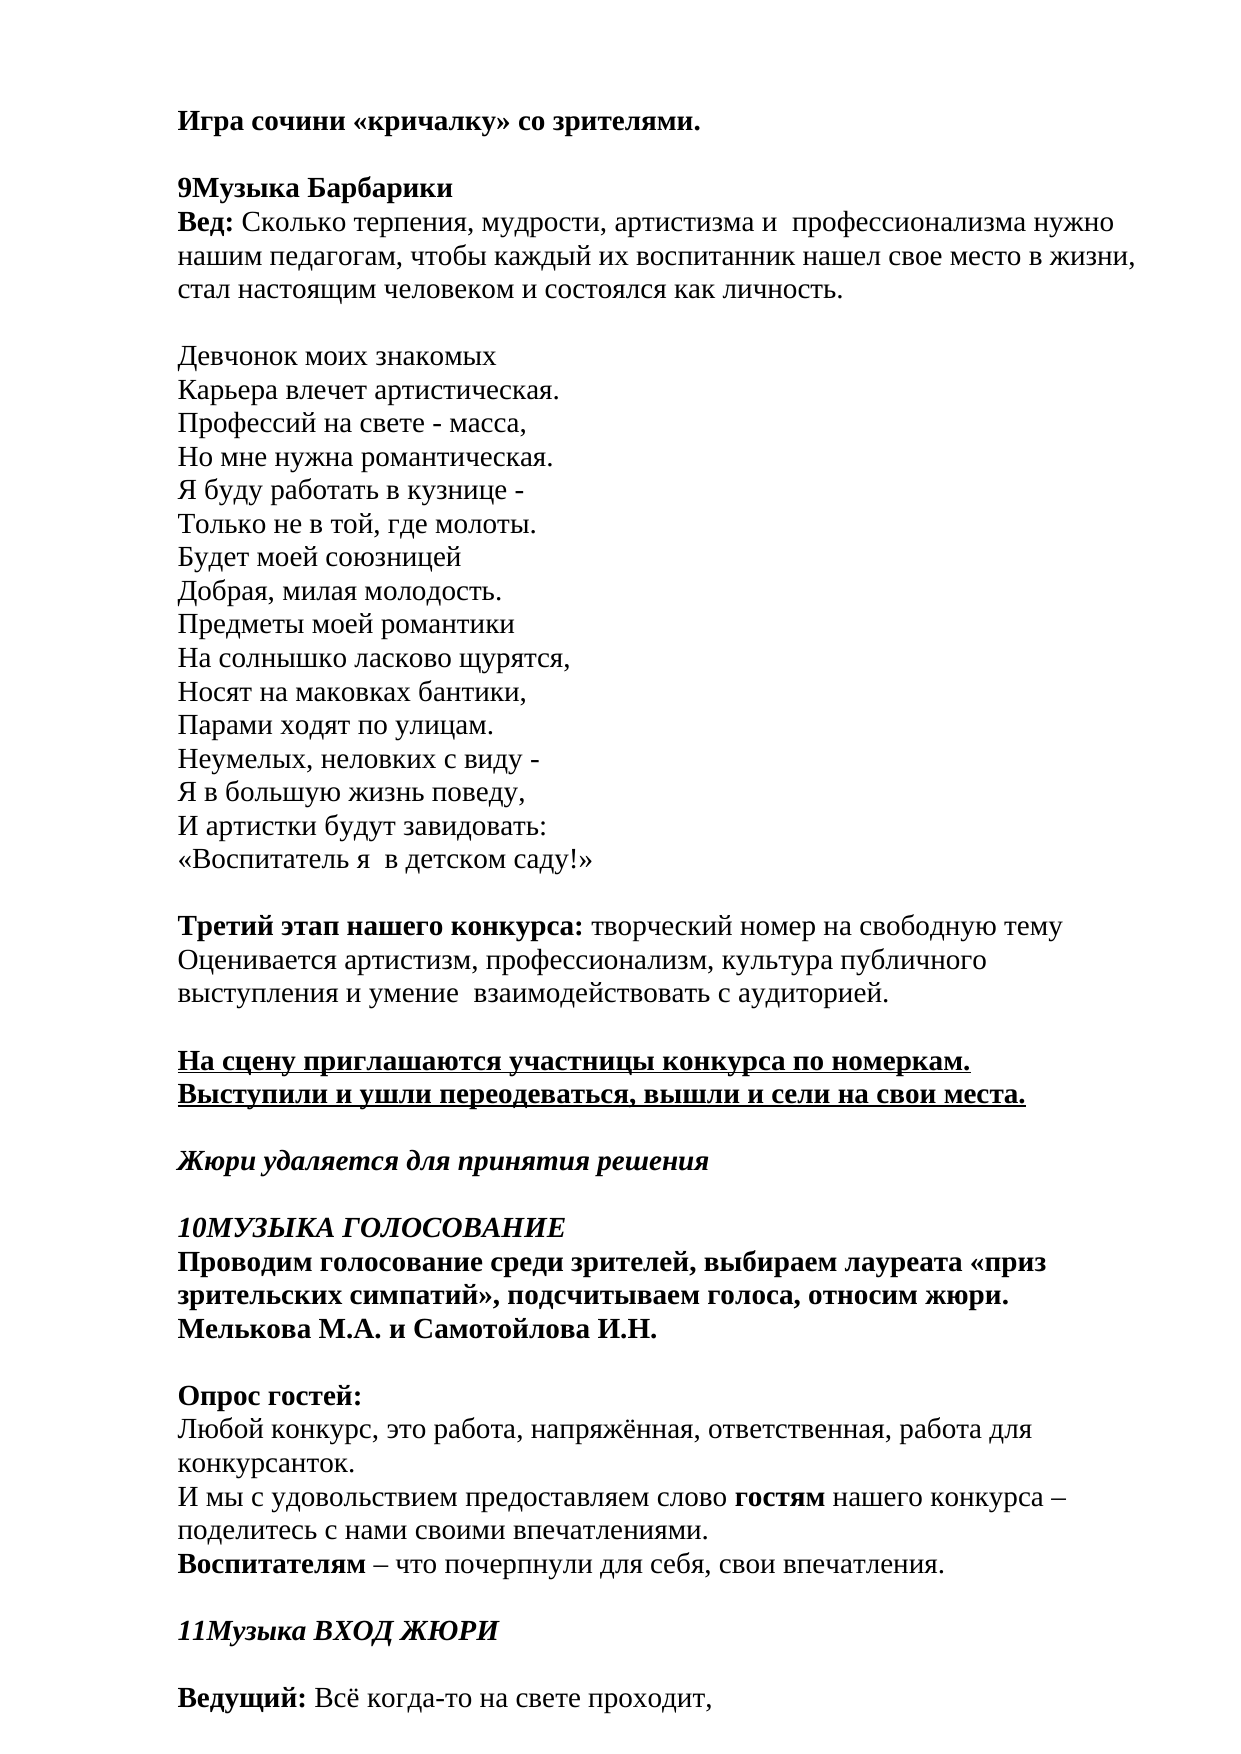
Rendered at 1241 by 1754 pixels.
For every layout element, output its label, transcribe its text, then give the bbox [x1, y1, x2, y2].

text Жюри удаляется для принятия решения [177, 1143, 1152, 1177]
text Третий этап нашего конкурса: творческий номер на свободную тему [177, 908, 1152, 942]
text Профессий на свете - масса, [177, 405, 1152, 439]
text Оценивается артистизм, профессионализм, культура публичного выступления и умение взаимодействовать с аудиторией. [177, 942, 1152, 1009]
text На солнышко ласково щурятся, [177, 640, 1152, 674]
text И мы с удовольствием предоставляем слово гостям нашего конкурса – поделитесь с нами своими впечатлениями. [177, 1479, 1152, 1546]
text И артистки будут завидовать: [177, 808, 1152, 841]
text Предметы моей романтики [177, 607, 1152, 640]
text Вед: Сколько терпения, мудрости, артистизма и профессионализма нужно нашим педагогам, чтобы каждый их воспитанник нашел свое место в жизни, стал настоящим человеком и состоялся как личность. [177, 204, 1152, 305]
text Воспитателям – что почерпнули для себя, свои впечатления. [177, 1546, 1152, 1579]
text Добрая, милая молодость. [177, 573, 1152, 607]
text Я буду работать в кузнице - [177, 472, 1152, 506]
text Ведущий: Всё когда-то на свете проходит, [177, 1680, 1152, 1713]
text Игра сочини «кричалку» со зрителями. [177, 103, 1152, 137]
text Я в большую жизнь поведу, [177, 774, 1152, 808]
text Носят на маковках бантики, [177, 674, 1152, 707]
text 9Музыка Барбарики [177, 171, 1152, 204]
text Парами ходят по улицам. [177, 707, 1152, 741]
text 11Музыка ВХОД ЖЮРИ [177, 1613, 1152, 1646]
text Любой конкурс, это работа, напряжённая, ответственная, работа для конкурсанток. [177, 1412, 1152, 1479]
text Но мне нужна романтическая. [177, 439, 1152, 472]
text Выступили и ушли переодеваться, вышли и сели на свои места. [177, 1076, 1152, 1110]
text Опрос гостей: [177, 1378, 1152, 1412]
text Неумелых, неловких с виду - [177, 741, 1152, 774]
text Карьера влечет артистическая. [177, 372, 1152, 405]
text «Воспитатель я в детском саду!» [177, 841, 1152, 875]
text Мелькова М.А. и Самотойлова И.Н. [177, 1311, 1152, 1344]
text Проводим голосование среди зрителей, выбираем лауреата «приз зрительских симпатий», подсчитываем голоса, относим жюри. [177, 1244, 1152, 1311]
text Только не в той, где молоты. [177, 506, 1152, 539]
text Девчонок моих знакомых [177, 338, 1152, 372]
text Будет моей союзницей [177, 539, 1152, 573]
text 10МУЗЫКА ГОЛОСОВАНИЕ [177, 1210, 1152, 1244]
text На сцену приглашаются участницы конкурса по номеркам. [177, 1043, 1152, 1076]
